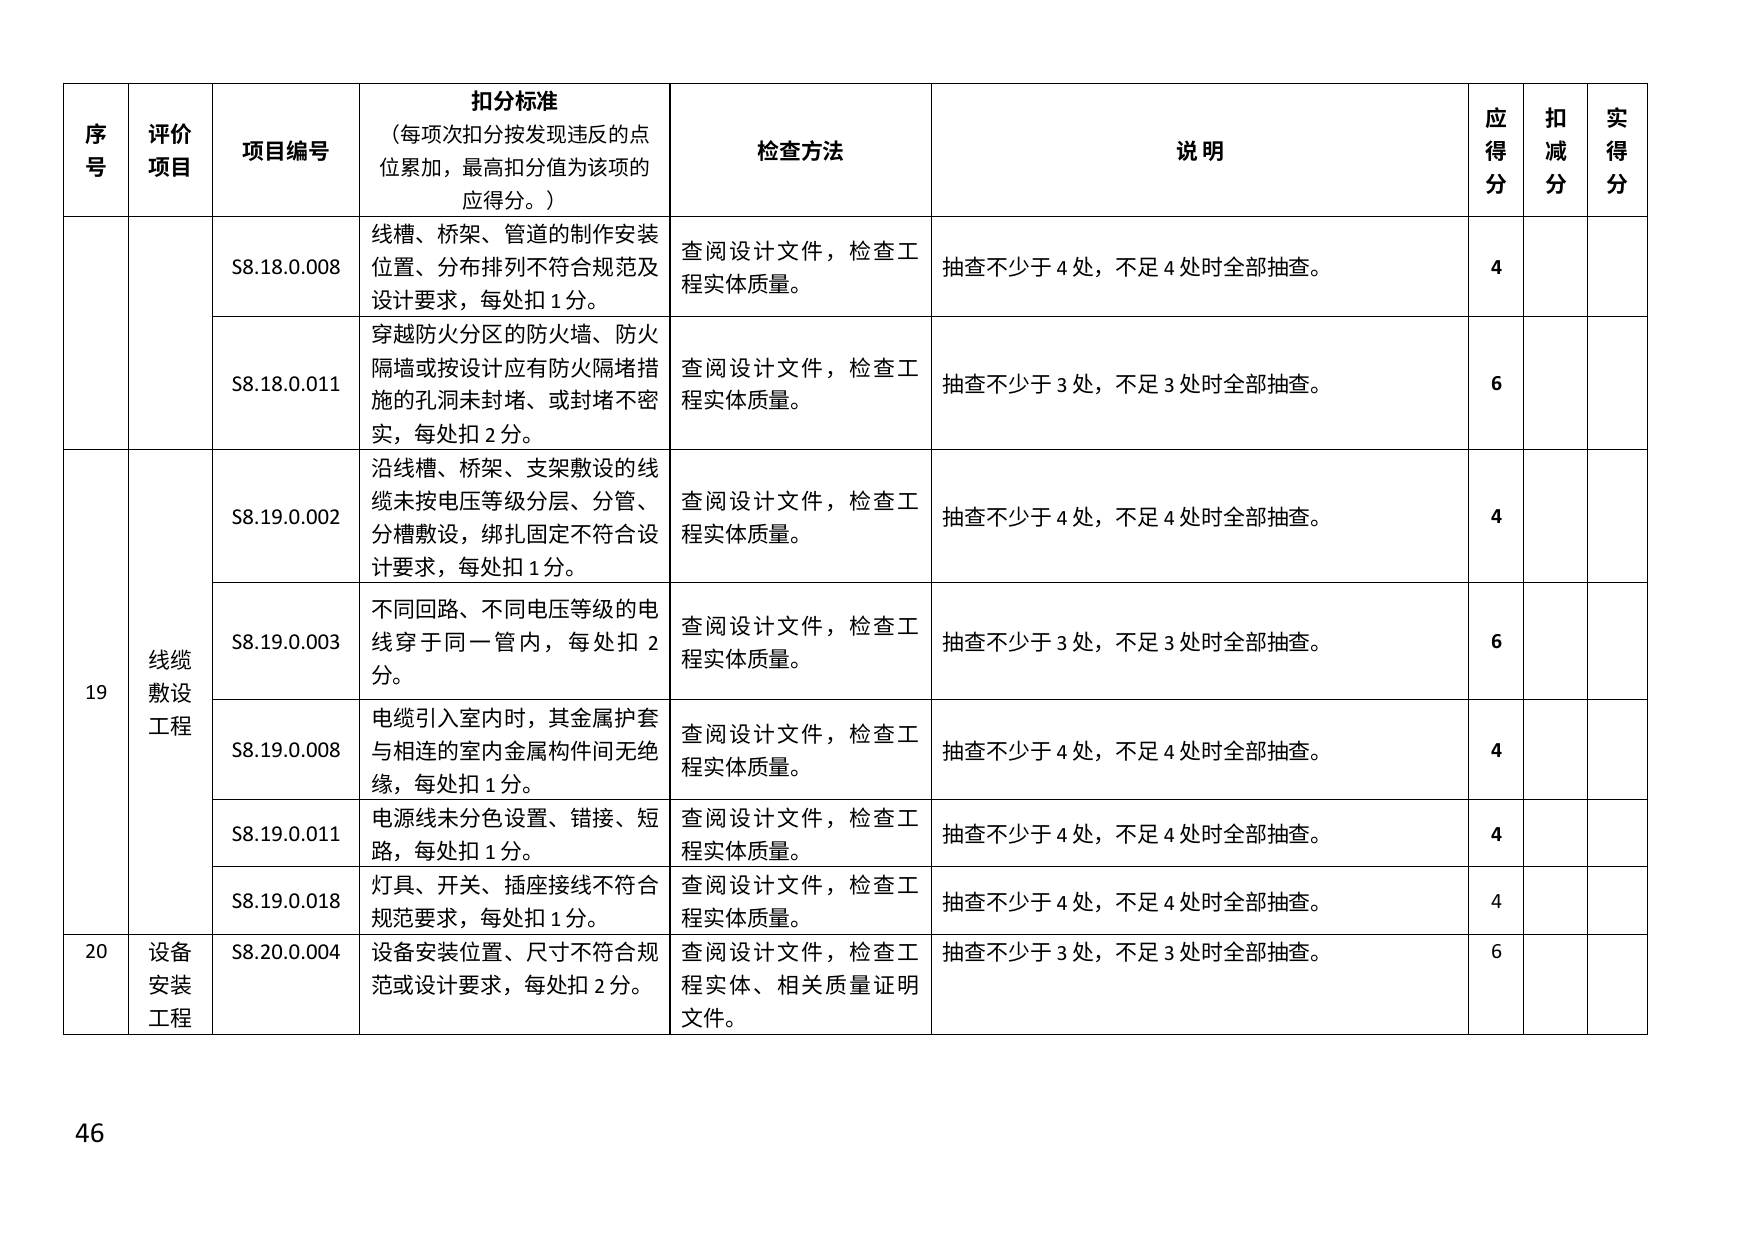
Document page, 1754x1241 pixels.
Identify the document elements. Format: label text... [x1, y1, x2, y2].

table_header 实得分 [1588, 84, 1647, 216]
table_cell 查阅设计文件，检查工程实体质量。 [671, 450, 931, 582]
table_cell 沿线槽、桥架、支架敷设的线缆未按电压等级分层、分管、分槽敷设，绑扎固定不符合设计要求，每处扣1分。 [360, 450, 669, 582]
table_cell 不同回路、不同电压等级的电线穿于同一管内，每处扣2分。 [360, 583, 669, 699]
table_cell S8.18.0.008 [213, 217, 359, 316]
table_cell 抽查不少于4处，不足4处时全部抽查。 [932, 800, 1468, 866]
table_cell S8.19.0.011 [213, 800, 359, 866]
table_cell [1588, 800, 1647, 866]
table_header 项目编号 [213, 84, 359, 216]
table_cell S8.18.0.011 [213, 317, 359, 449]
table_cell 查阅设计文件，检查工程实体质量。 [671, 583, 931, 699]
table_cell 线槽、桥架、管道的制作安装位置、分布排列不符合规范及设计要求，每处扣1分。 [360, 217, 669, 316]
table_cell 查阅设计文件，检查工程实体质量。 [671, 700, 931, 799]
table_cell [1588, 317, 1647, 449]
table_header 检查方法 [671, 84, 931, 216]
table_cell 4 [1469, 217, 1523, 316]
table_cell [1588, 217, 1647, 316]
table_cell 抽查不少于3处，不足3处时全部抽查。 [932, 935, 1468, 1033]
table_cell 19 [64, 450, 128, 933]
table_cell S8.19.0.002 [213, 450, 359, 582]
table_header 扣减分 [1524, 84, 1587, 216]
table_cell 4 [1469, 450, 1523, 582]
table_cell 抽查不少于4处，不足4处时全部抽查。 [932, 217, 1468, 316]
table_cell [1588, 700, 1647, 799]
table_header 序号 [64, 84, 128, 216]
table_cell 4 [1469, 800, 1523, 866]
table_cell 线缆敷设工程 [129, 450, 212, 933]
table_cell [1588, 450, 1647, 582]
table_cell [1524, 935, 1587, 1033]
table_cell 6 [1469, 935, 1523, 1033]
table_cell [1588, 867, 1647, 933]
table_cell 电源线未分色设置、错接、短路，每处扣1分。 [360, 800, 669, 866]
table_cell [1524, 317, 1587, 449]
table_cell [1524, 450, 1587, 582]
table_cell [1588, 935, 1647, 1033]
table_header 扣分标准 （每项次扣分按发现违反的点位累加，最高扣分值为该项的应得分。） [360, 84, 669, 216]
table_cell 抽查不少于4处，不足4处时全部抽查。 [932, 700, 1468, 799]
table_header 评价项目 [129, 84, 212, 216]
table_cell 设备安装位置、尺寸不符合规范或设计要求，每处扣2分。 [360, 935, 669, 1033]
table_cell 抽查不少于4处，不足4处时全部抽查。 [932, 450, 1468, 582]
table_cell [1524, 217, 1587, 316]
table_cell [1524, 867, 1587, 933]
table_cell S8.19.0.003 [213, 583, 359, 699]
table_cell 抽查不少于4处，不足4处时全部抽查。 [932, 867, 1468, 933]
table_cell 查阅设计文件，检查工程实体、相关质量证明文件。 [671, 935, 931, 1033]
table_header 应得分 [1469, 84, 1523, 216]
table_cell 6 [1469, 317, 1523, 449]
table_cell 4 [1469, 700, 1523, 799]
table_cell 查阅设计文件，检查工程实体质量。 [671, 867, 931, 933]
table_cell 电缆引入室内时，其金属护套与相连的室内金属构件间无绝缘，每处扣1分。 [360, 700, 669, 799]
table_cell 抽查不少于3处，不足3处时全部抽查。 [932, 317, 1468, 449]
table_cell 4 [1469, 867, 1523, 933]
table_cell [1524, 800, 1587, 866]
table_cell [1524, 700, 1587, 799]
table_cell S8.20.0.004 [213, 935, 359, 1033]
table_cell S8.19.0.018 [213, 867, 359, 933]
table_cell 设备安装工程 [129, 935, 212, 1033]
table_cell 20 [64, 935, 128, 1033]
table_cell [1588, 583, 1647, 699]
table_cell 穿越防火分区的防火墙、防火隔墙或按设计应有防火隔堵措施的孔洞未封堵、或封堵不密实，每处扣2分。 [360, 317, 669, 449]
table_cell 灯具、开关、插座接线不符合规范要求，每处扣1分。 [360, 867, 669, 933]
table_header 说 明 [932, 84, 1468, 216]
table_cell 抽查不少于3处，不足3处时全部抽查。 [932, 583, 1468, 699]
table_cell 6 [1469, 583, 1523, 699]
table_cell S8.19.0.008 [213, 700, 359, 799]
table_cell 查阅设计文件，检查工程实体质量。 [671, 317, 931, 449]
table_cell 查阅设计文件，检查工程实体质量。 [671, 217, 931, 316]
table_cell 查阅设计文件，检查工程实体质量。 [671, 800, 931, 866]
table_cell [1524, 583, 1587, 699]
